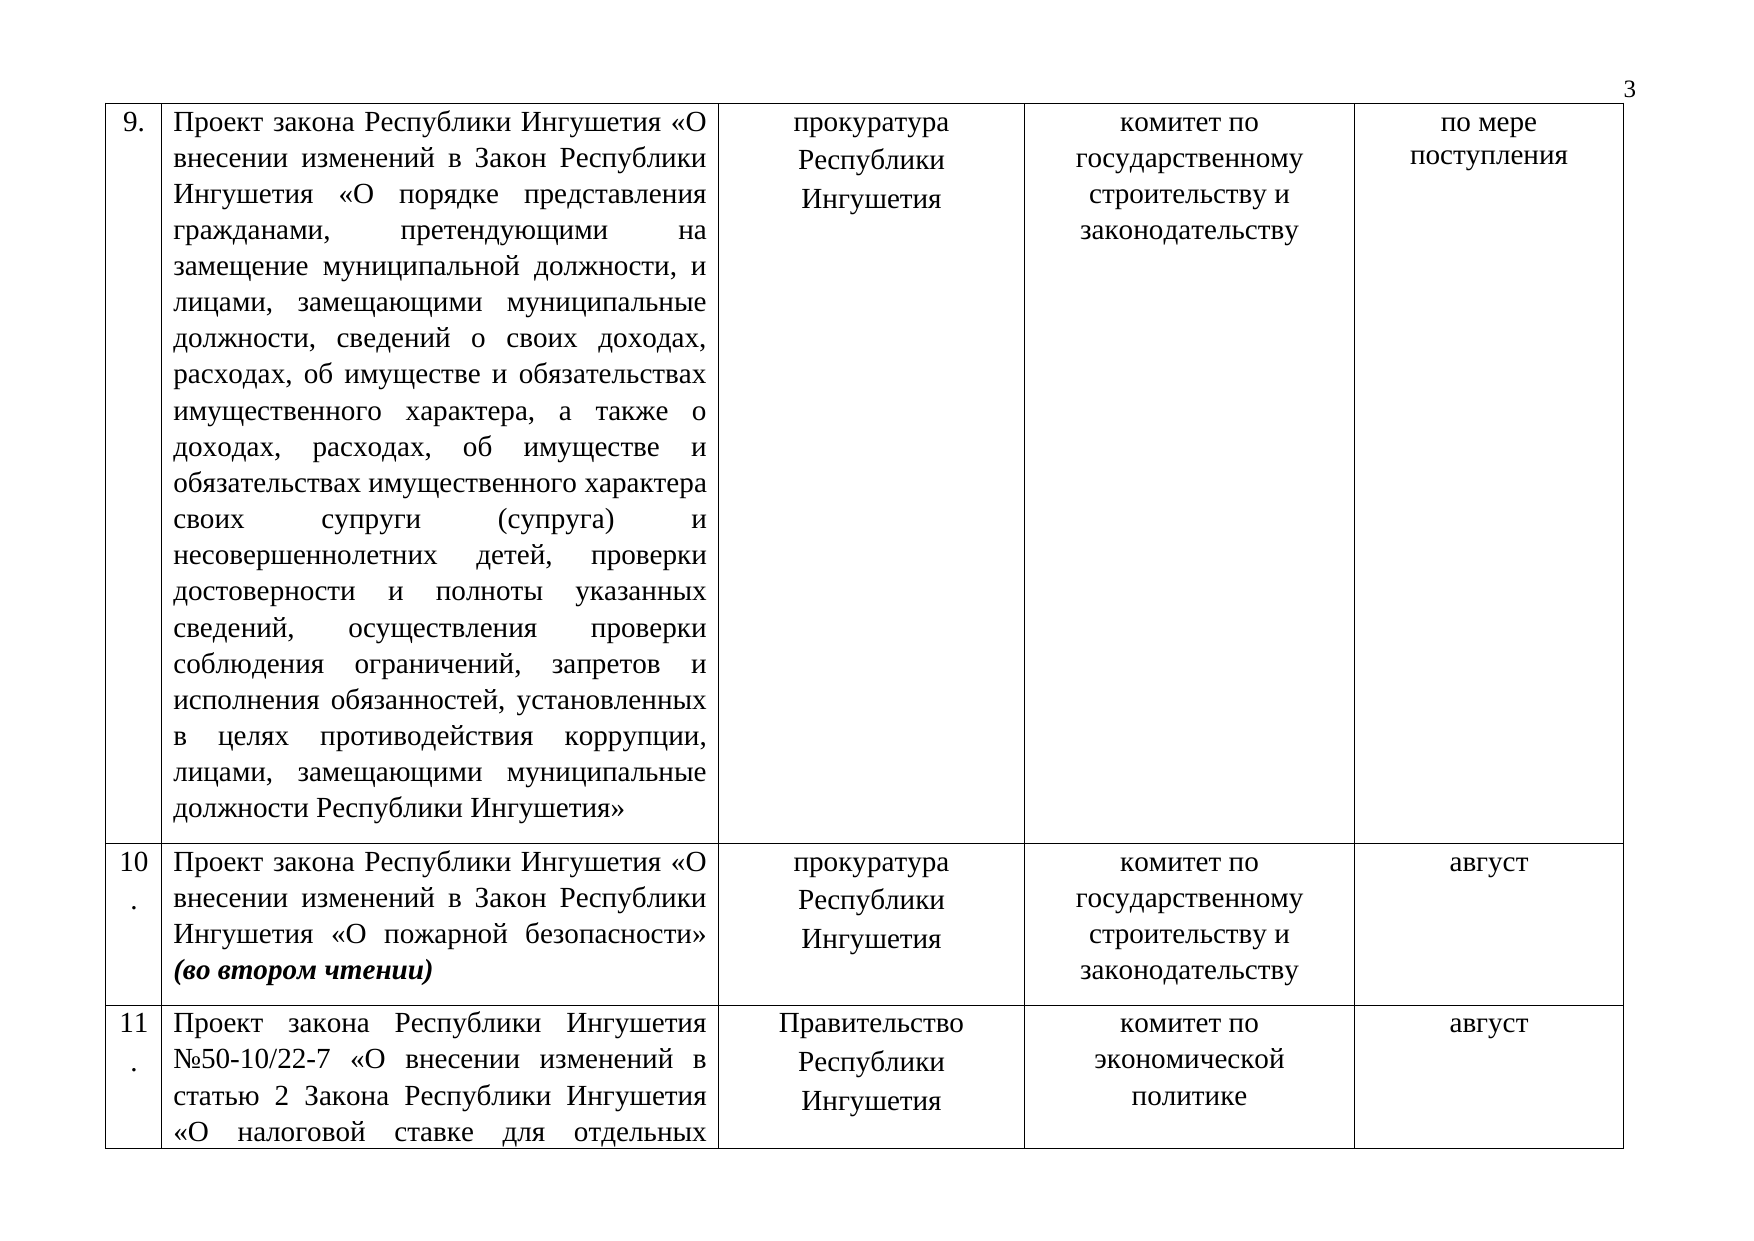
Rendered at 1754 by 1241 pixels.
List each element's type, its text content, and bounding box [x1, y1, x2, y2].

table_cell Проект закона Республики Ингушетия «О внесении изменений в Закон Республики Ингушетия «О пожарной безопасности» (во втором чтении) [162, 844, 718, 1004]
table_cell 10. [106, 844, 161, 1004]
table_cell прокуратура Республики Ингушетия [719, 104, 1024, 843]
table_cell август [1355, 1006, 1623, 1147]
table_cell август [1355, 844, 1623, 1004]
table_cell по мере поступления [1355, 104, 1623, 843]
table_cell комитет по государственному строительству и законодательству [1025, 844, 1354, 1004]
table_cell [162, 1006, 718, 1147]
table_cell 11. [106, 1006, 161, 1147]
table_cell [719, 1006, 1024, 1147]
table_cell 9. [106, 104, 161, 843]
table_cell прокуратура Республики Ингушетия [719, 844, 1024, 1004]
table_cell Проект закона Республики Ингушетия «О внесении изменений в Закон Республики Ингушетия «О порядке представления гражданами, претендующими на замещение муниципальной должности, и лицами, замещающими муниципальные должности, сведений о своих доходах, расходах, об имуществе и обязательствах имущественного характера, а также о доходах, расходах, об имуществе и обязательствах имущественного характера своих супруги (супруга) и несовершеннолетних детей, проверки достоверности и полноты указанных сведений, осуществления проверки соблюдения ограничений, запретов и исполнения обязанностей, установленных в целях противодействия коррупции, лицами, замещающими муниципальные должности Республики Ингушетия» [162, 104, 718, 843]
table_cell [1025, 1006, 1354, 1147]
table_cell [1025, 104, 1354, 843]
